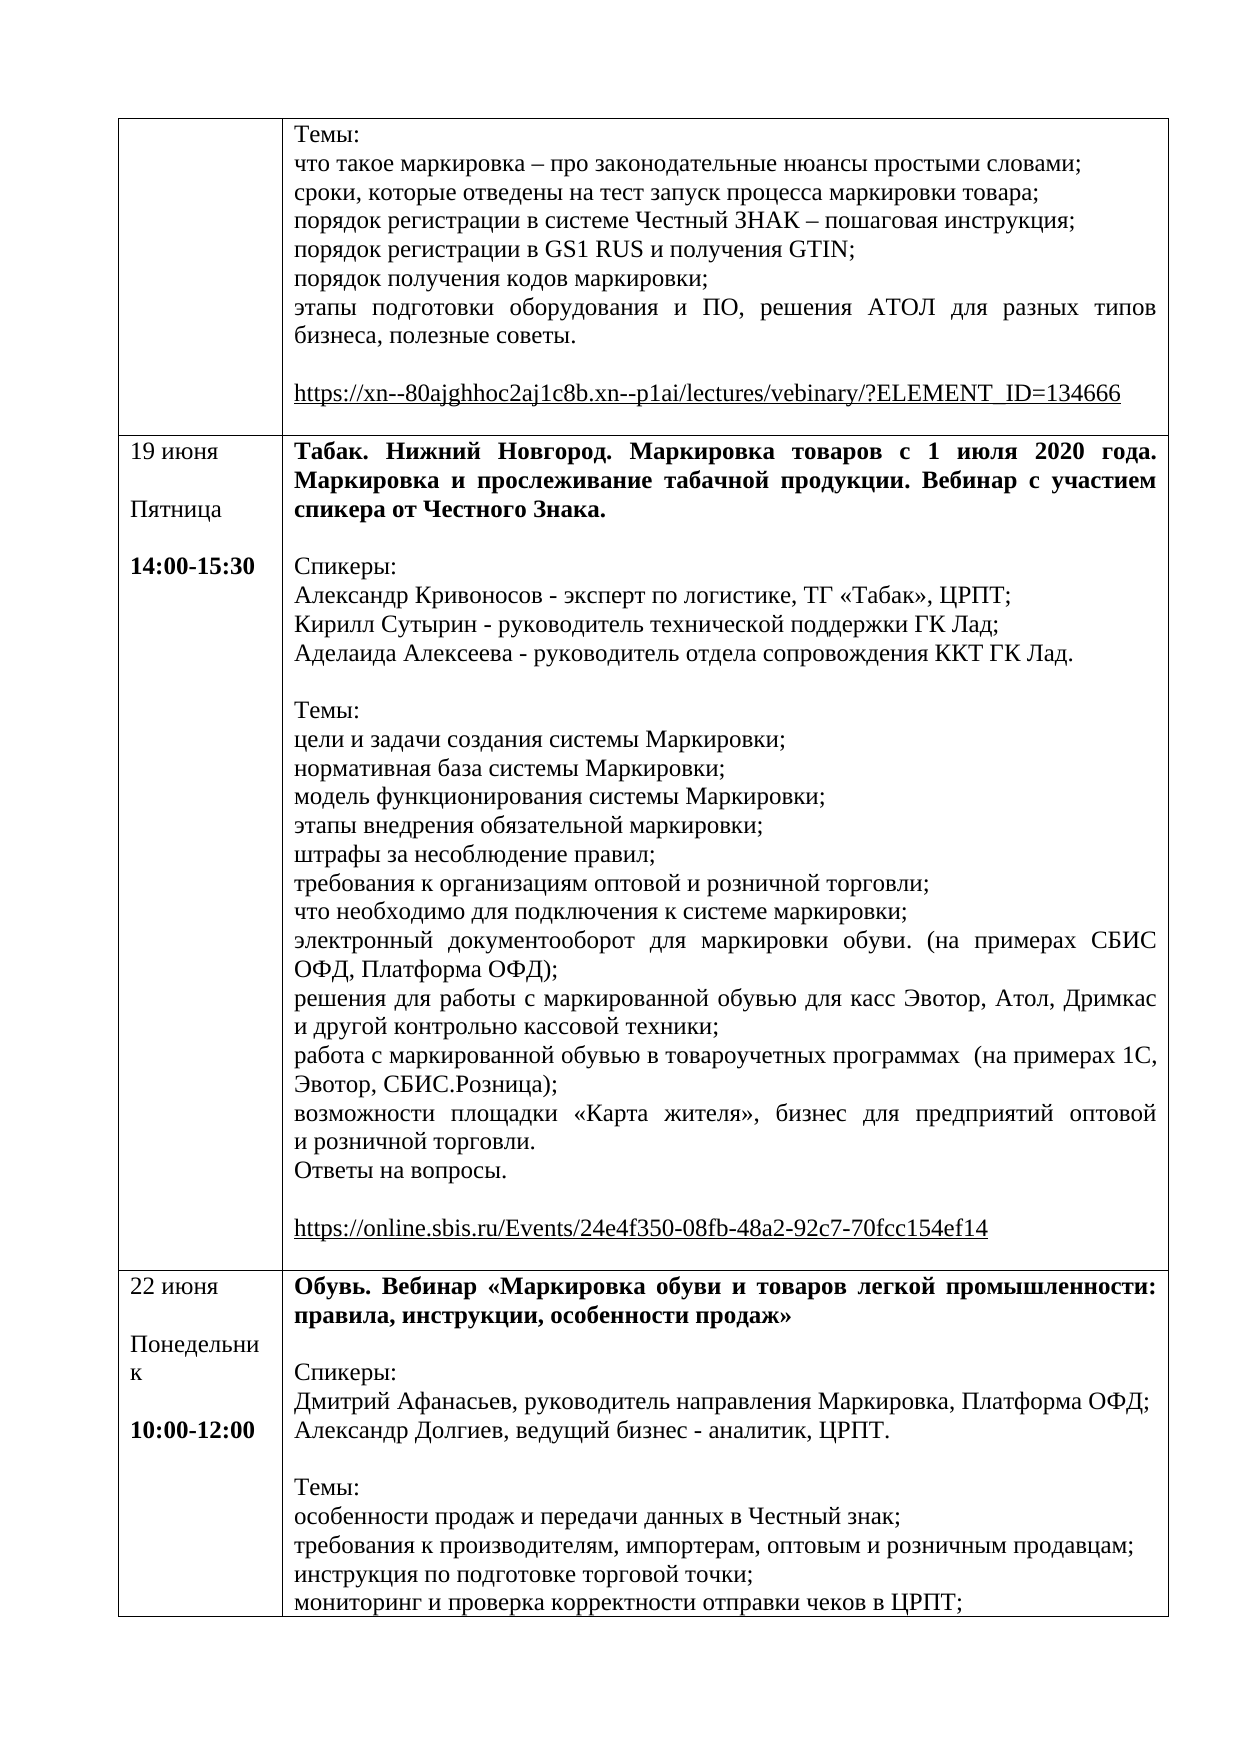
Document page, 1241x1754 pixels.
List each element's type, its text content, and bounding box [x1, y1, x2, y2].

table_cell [119, 119, 282, 435]
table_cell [283, 1271, 1168, 1616]
table_cell Табак. Нижний Новгород. Маркировка товаров с 1 июля 2020 года. Маркировка и прослеживание табачной продукции. Вебинар с участием спикера от Честного Знака. Спикеры: Александр Кривоносов - эксперт по логистике, ТГ «Табак», ЦРПТ; Кирилл Сутырин - руководитель технической поддержки ГК Лад; Аделаида Алексеева - руководитель отдела сопровождения ККТ ГК Лад. Темы: цели и задачи создания системы Маркировки; нормативная база системы Маркировки; модель функционирования системы Маркировки; этапы внедрения обязательной маркировки; штрафы за несоблюдение правил; требования к организациям оптовой и розничной торговли; что необходимо для подключения к системе маркировки; электронный документооборот для маркировки обуви. (на примерах СБИС ОФД, Платформа ОФД); решения для работы с маркированной обувью для касс Эвотор, Атол, Дримкас и другой контрольно кассовой техники; работа с маркированной обувью в товароучетных программах (на примерах 1С, Эвотор, СБИС.Розница); возможности площадки «Карта жителя», бизнес для предприятий оптовой и розничной торговли. Ответы на вопросы. https://online.sbis.ru/Events/24e4f350-08fb-48a2-92c7-70fcc154ef14 [283, 436, 1168, 1270]
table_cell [119, 1271, 282, 1616]
table_cell 19 июня Пятница 14:00-15:30 [119, 436, 282, 1270]
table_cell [283, 119, 1168, 435]
